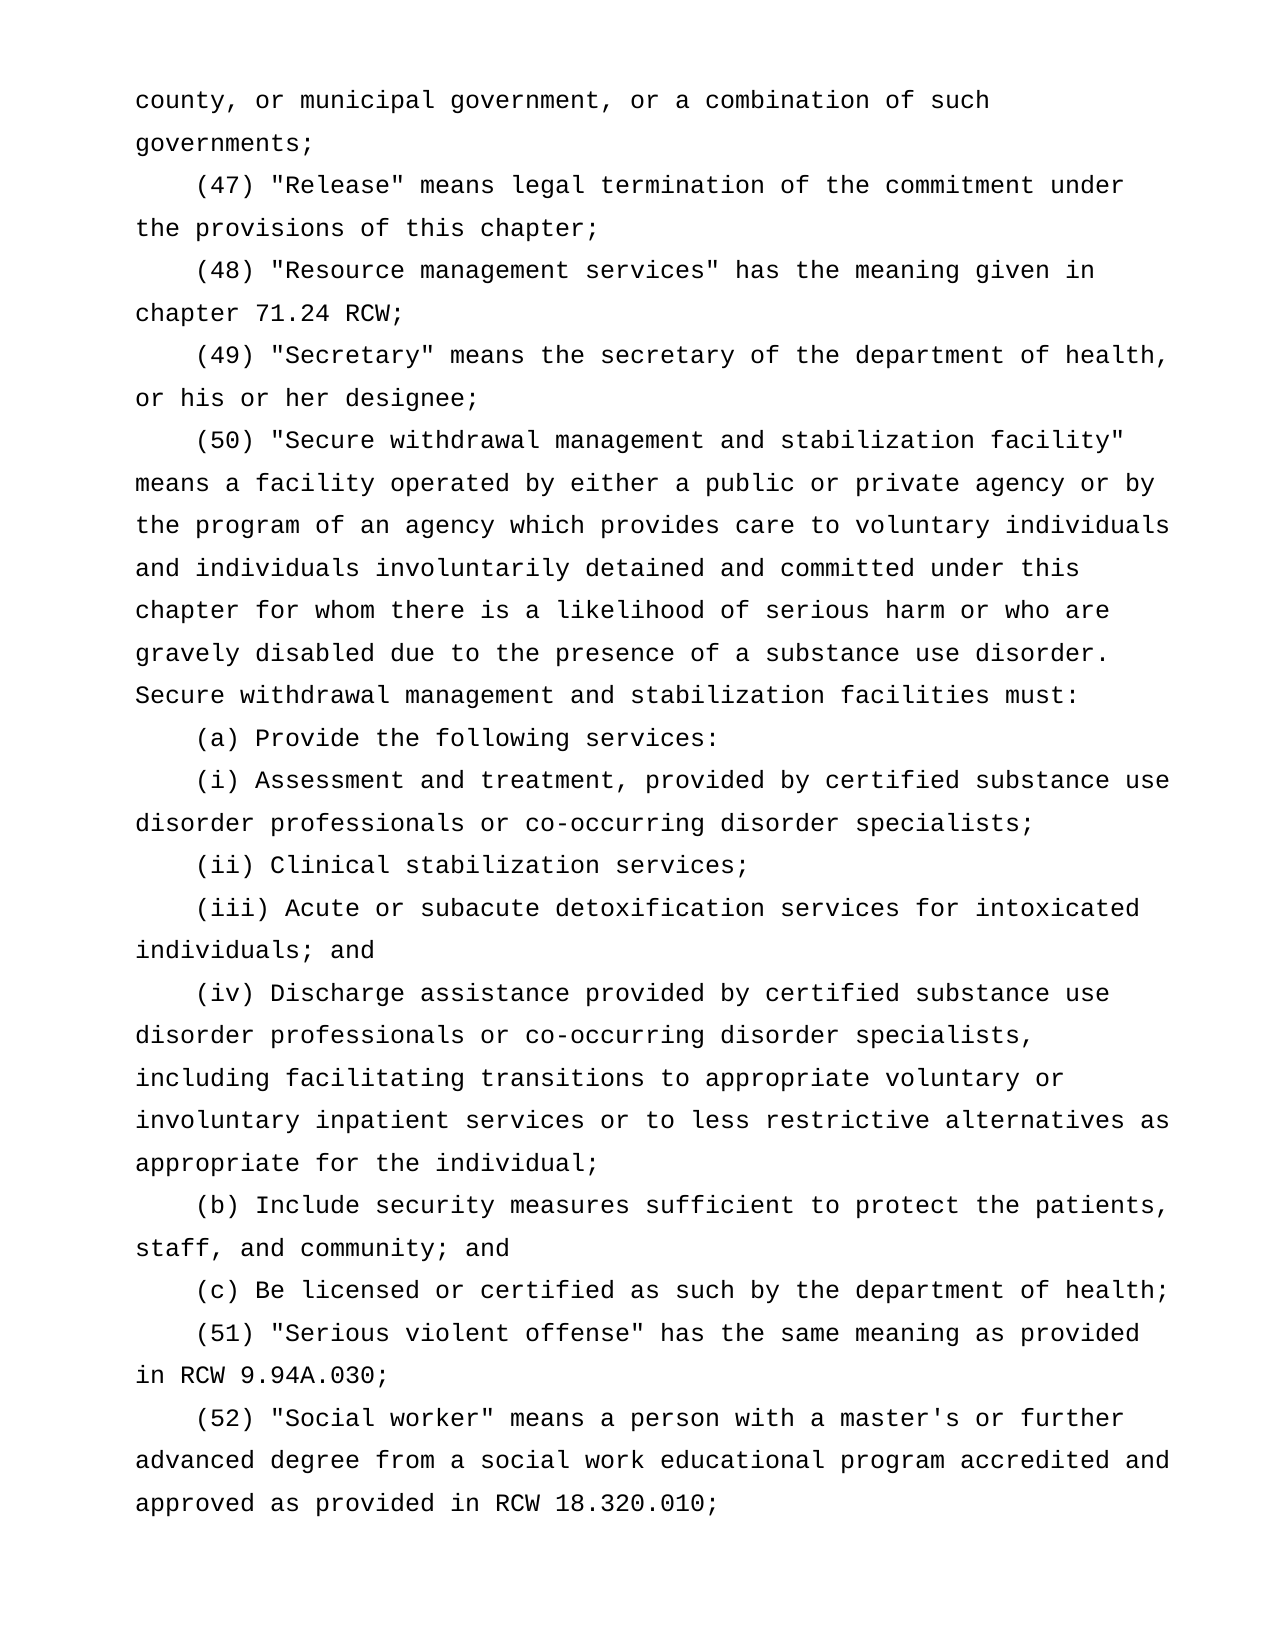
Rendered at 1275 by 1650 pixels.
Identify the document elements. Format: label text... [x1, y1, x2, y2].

text (ii) Clinical stabilization services; [135, 840, 1170, 882]
text (48) "Resource management services" has the meaning given in chapter 71.24 RCW; [135, 245, 1170, 330]
text (i) Assessment and treatment, provided by certified substance use disorder professionals or co-occurring disorder specialists; [135, 755, 1170, 840]
text (52) "Social worker" means a person with a master's or further advanced degree from a social work educational program accredited and approved as provided in RCW 18.320.010; [135, 1392, 1170, 1520]
text (c) Be licensed or certified as such by the department of health; [135, 1265, 1170, 1307]
text (iv) Discharge assistance provided by certified substance use disorder professionals or co-occurring disorder specialists, including facilitating transitions to appropriate voluntary or involuntary inpatient services or to less restrictive alternatives as appropriate for the individual; [135, 967, 1170, 1180]
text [135, 75, 1170, 160]
text (51) "Serious violent offense" has the same meaning as provided in RCW 9.94A.030; [135, 1307, 1170, 1392]
text (a) Provide the following services: [135, 712, 1170, 755]
text (iii) Acute or subacute detoxification services for intoxicated individuals; and [135, 882, 1170, 967]
text (47) "Release" means legal termination of the commitment under the provisions of this chapter; [135, 160, 1170, 245]
text (50) "Secure withdrawal management and stabilization facility" means a facility operated by either a public or private agency or by the program of an agency which provides care to voluntary individuals and individuals involuntarily detained and committed under this chapter for whom there is a likelihood of serious harm or who are gravely disabled due to the presence of a substance use disorder. Secure withdrawal management and stabilization facilities must: [135, 415, 1170, 712]
text (b) Include security measures sufficient to protect the patients, staff, and community; and [135, 1180, 1170, 1265]
text (49) "Secretary" means the secretary of the department of health, or his or her designee; [135, 330, 1170, 415]
